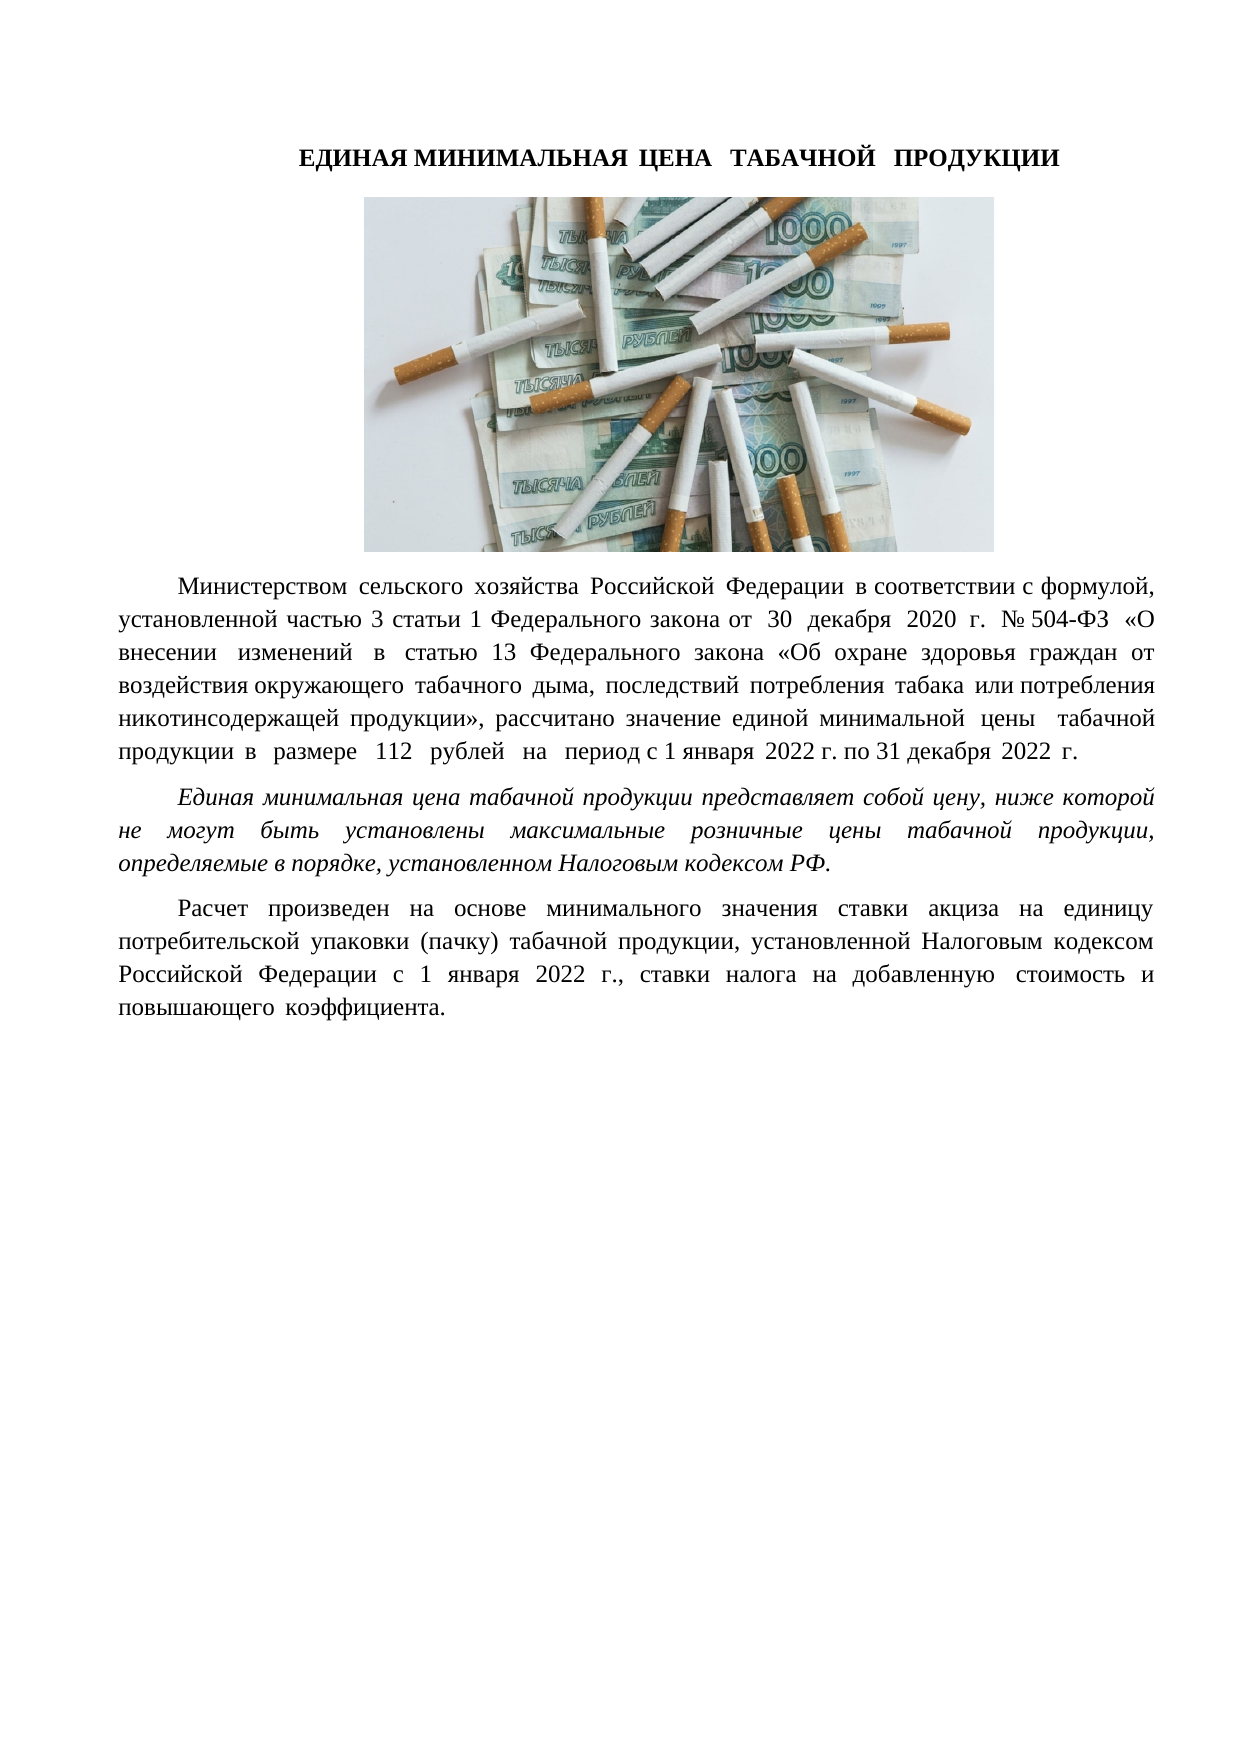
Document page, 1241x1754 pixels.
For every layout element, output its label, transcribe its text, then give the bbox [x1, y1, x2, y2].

text Министерством сельского хозяйства Российской Федерации в соответствии с формулой, установленной частью 3 статьи 1 Федерального закона от 30 декабря 2020 г. № 504-ФЗ «О внесении изменений в статью 13 Федерального закона «Об охране здоровья граждан от воздействия окружающего табачного дыма, последствий потребления табака или потребления никотинсодержащей продукции», рассчитано значение единой минимальной цены табачной продукции в размере 112 рублей на период с 1 января 2022 г. по 31 декабря 2022 г. [118, 571, 1155, 765]
text Единая минимальная цена табачной продукции представляет собой цену, ниже которой не могут быть установлены максимальные розничные цены табачной продукции, определяемые в порядке, установленном Налоговым кодексом РФ. [118, 782, 1155, 876]
text Расчет произведен на основе минимального значения ставки акциза на единицу потребительской упаковки (пачку) табачной продукции, установленной Налоговым кодексом Российской Федерации с 1 января 2022 г., ставки налога на добавленную стоимость и повышающего коэффициента. [118, 893, 1154, 1021]
text ЕДИНАЯ МИНИМАЛЬНАЯ ЦЕНА ТАБАЧНОЙ ПРОДУКЦИИ [118, 143, 1240, 172]
picture [364, 197, 995, 552]
